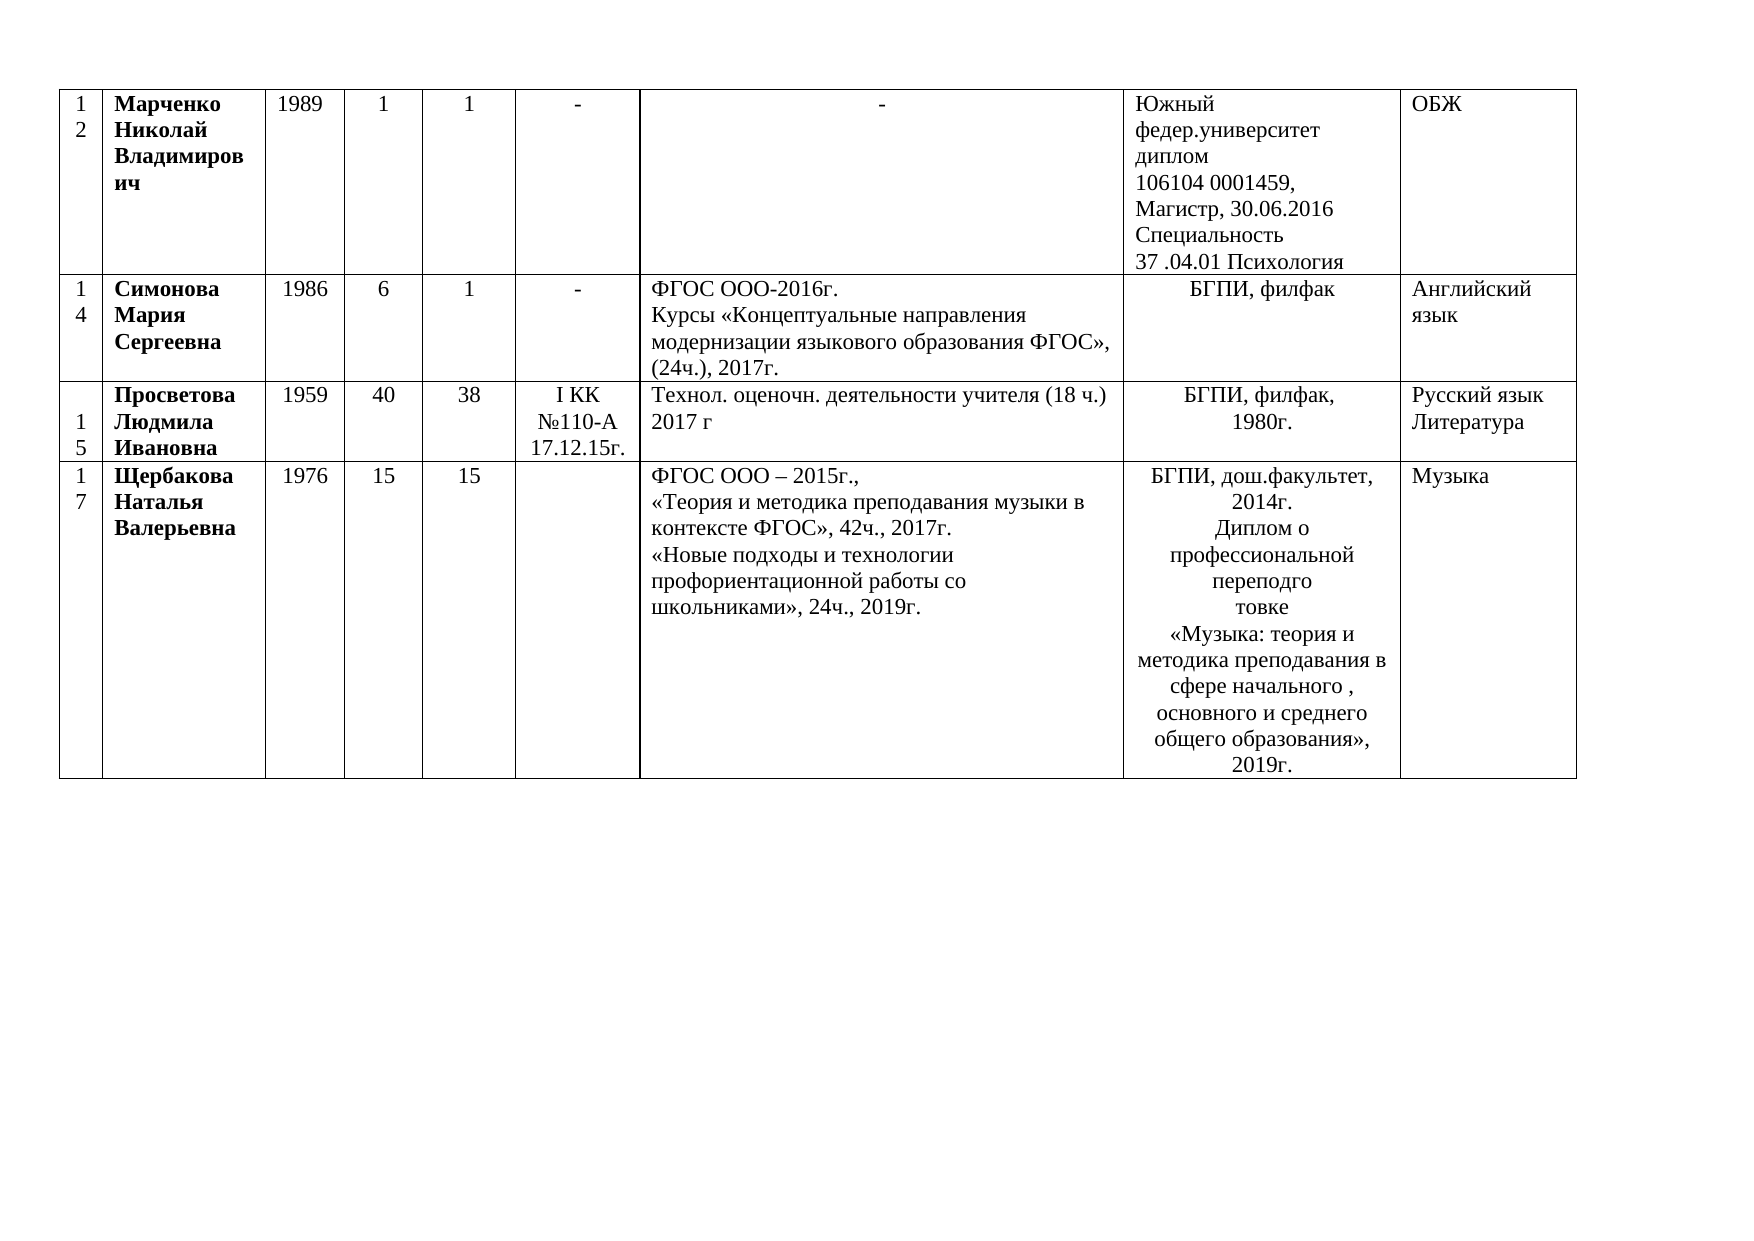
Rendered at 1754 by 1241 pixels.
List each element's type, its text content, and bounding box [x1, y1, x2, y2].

table_cell 17 [60, 462, 102, 778]
table_cell Марченко Николай Владимирович [103, 90, 265, 274]
table_cell 14 [60, 275, 102, 381]
table_cell Русский язык Литература [1401, 382, 1576, 461]
table_cell 15 [345, 462, 422, 778]
table_cell Симонова Мария Сергеевна [103, 275, 265, 381]
table_cell - [641, 90, 1123, 274]
table_cell Технол. оценочн. деятельности учителя (18 ч.) 2017 г [641, 382, 1123, 461]
table_cell ФГОС ООО – 2015г., «Теория и методика преподавания музыки в контексте ФГОС», 42ч., 2017г. «Новые подходы и технологии профориентационной работы со школьниками», 24ч., 2019г. [641, 462, 1123, 778]
table_cell ОБЖ [1401, 90, 1576, 274]
table_cell 1959 [266, 382, 344, 461]
table_cell 1 [423, 90, 515, 274]
table_cell 1986 [266, 275, 344, 381]
table_cell - [516, 90, 639, 274]
table_cell 12 [60, 90, 102, 274]
table_cell [516, 462, 639, 778]
table_cell 1976 [266, 462, 344, 778]
table_cell Музыка [1401, 462, 1576, 778]
table_cell ФГОС ООО-2016г. Курсы «Концептуальные направления модернизации языкового образования ФГОС», (24ч.), 2017г. [641, 275, 1123, 381]
table_cell Просветова Людмила Ивановна [103, 382, 265, 461]
table_cell 38 [423, 382, 515, 461]
table_cell 15 [60, 382, 102, 461]
table_cell 1 [345, 90, 422, 274]
table_cell 40 [345, 382, 422, 461]
table_cell БГПИ, филфак, 1980г. [1124, 382, 1400, 461]
table_cell 15 [423, 462, 515, 778]
table_cell БГПИ, дош.факультет, 2014г. Диплом о профессиональной переподго товке «Музыка: теория и методика преподавания в сфере начального , основного и среднего общего образования», 2019г. [1124, 462, 1400, 778]
table_cell I КК №110-А 17.12.15г. [516, 382, 639, 461]
table_cell Английский язык [1401, 275, 1576, 381]
table_cell - [516, 275, 639, 381]
table_cell Южный федер.университет диплом 106104 0001459, Магистр, 30.06.2016 Специальность 37 .04.01 Психология [1124, 90, 1400, 274]
table_cell Щербакова Наталья Валерьевна [103, 462, 265, 778]
table_cell 1 [423, 275, 515, 381]
table_cell 1989 [266, 90, 344, 274]
table_cell БГПИ, филфак [1124, 275, 1400, 381]
table_cell 6 [345, 275, 422, 381]
